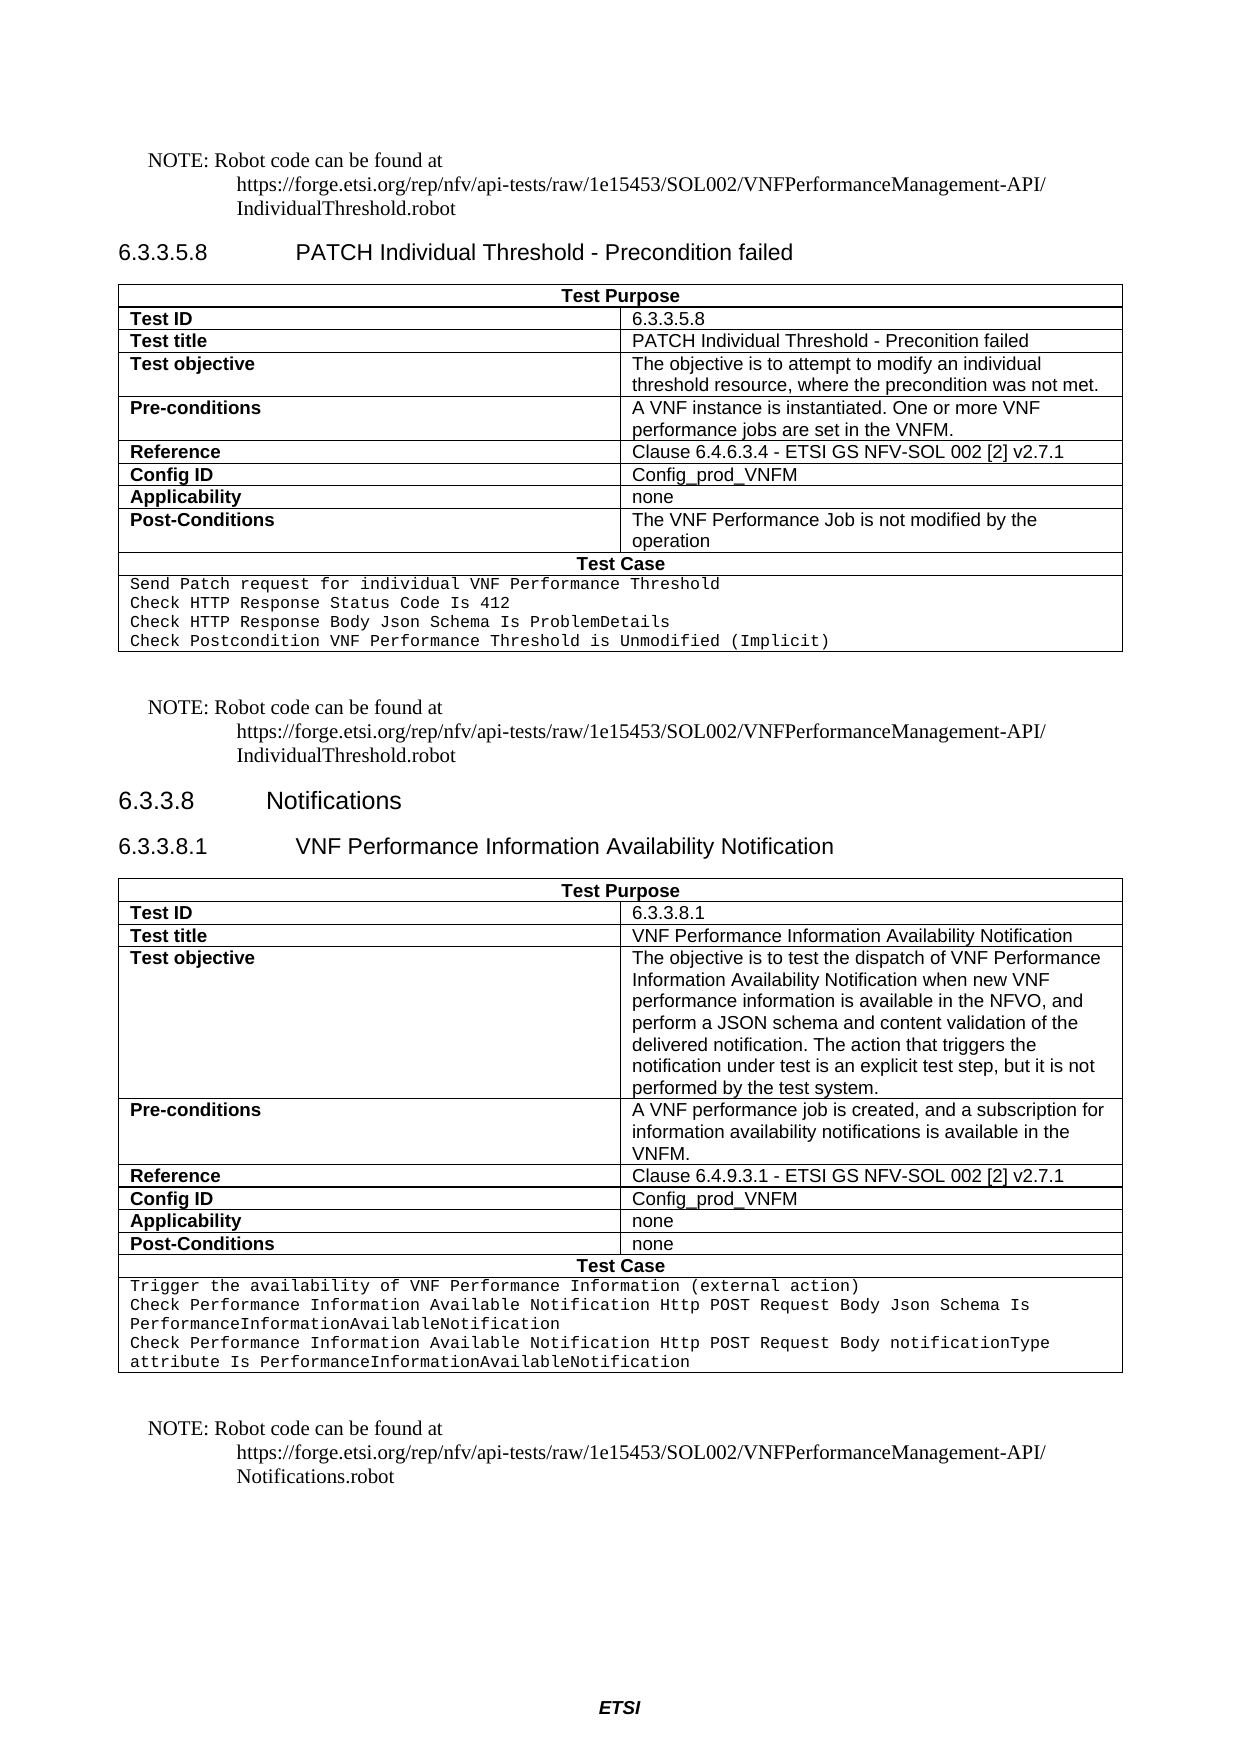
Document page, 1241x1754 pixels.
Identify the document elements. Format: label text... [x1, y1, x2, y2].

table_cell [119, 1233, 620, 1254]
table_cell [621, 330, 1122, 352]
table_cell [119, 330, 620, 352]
text NOTE: Robot code can be found at https://forge.etsi.org/rep/nfv/api-tests/raw/1e15453/SOL002/VNFPerformanceManagement-API/IndividualThreshold.robot [148, 148, 1122, 220]
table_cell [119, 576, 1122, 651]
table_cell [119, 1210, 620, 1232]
text NOTE: Robot code can be found at https://forge.etsi.org/rep/nfv/api-tests/raw/1e15453/SOL002/VNFPerformanceManagement-API/IndividualThreshold.robot [148, 695, 1122, 767]
subtitle 6.3.3.8 Notifications [118, 786, 1122, 814]
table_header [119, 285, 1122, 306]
subtitle 6.3.3.8.1 VNF Performance Information Availability Notification [118, 833, 1122, 859]
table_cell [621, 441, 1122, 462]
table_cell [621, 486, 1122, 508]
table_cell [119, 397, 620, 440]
text NOTE: Robot code can be found at https://forge.etsi.org/rep/nfv/api-tests/raw/1e15453/SOL002/VNFPerformanceManagement-API/Notifications.robot [148, 1416, 1122, 1488]
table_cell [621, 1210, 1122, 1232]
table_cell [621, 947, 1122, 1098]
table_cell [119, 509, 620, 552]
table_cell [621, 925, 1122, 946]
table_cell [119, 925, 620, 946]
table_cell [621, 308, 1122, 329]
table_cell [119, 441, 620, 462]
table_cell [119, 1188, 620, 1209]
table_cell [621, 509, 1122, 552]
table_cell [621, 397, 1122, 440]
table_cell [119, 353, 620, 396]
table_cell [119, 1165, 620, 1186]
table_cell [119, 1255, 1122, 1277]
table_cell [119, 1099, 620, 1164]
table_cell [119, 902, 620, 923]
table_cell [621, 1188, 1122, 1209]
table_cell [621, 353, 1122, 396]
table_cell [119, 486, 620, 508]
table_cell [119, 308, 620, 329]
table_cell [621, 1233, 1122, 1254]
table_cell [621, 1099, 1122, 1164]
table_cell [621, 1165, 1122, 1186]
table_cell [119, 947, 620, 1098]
subtitle 6.3.3.5.8 PATCH Individual Threshold - Precondition failed [118, 239, 1122, 265]
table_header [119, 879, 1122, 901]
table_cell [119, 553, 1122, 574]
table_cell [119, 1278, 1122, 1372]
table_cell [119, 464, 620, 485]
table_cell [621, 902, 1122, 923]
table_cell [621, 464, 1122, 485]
